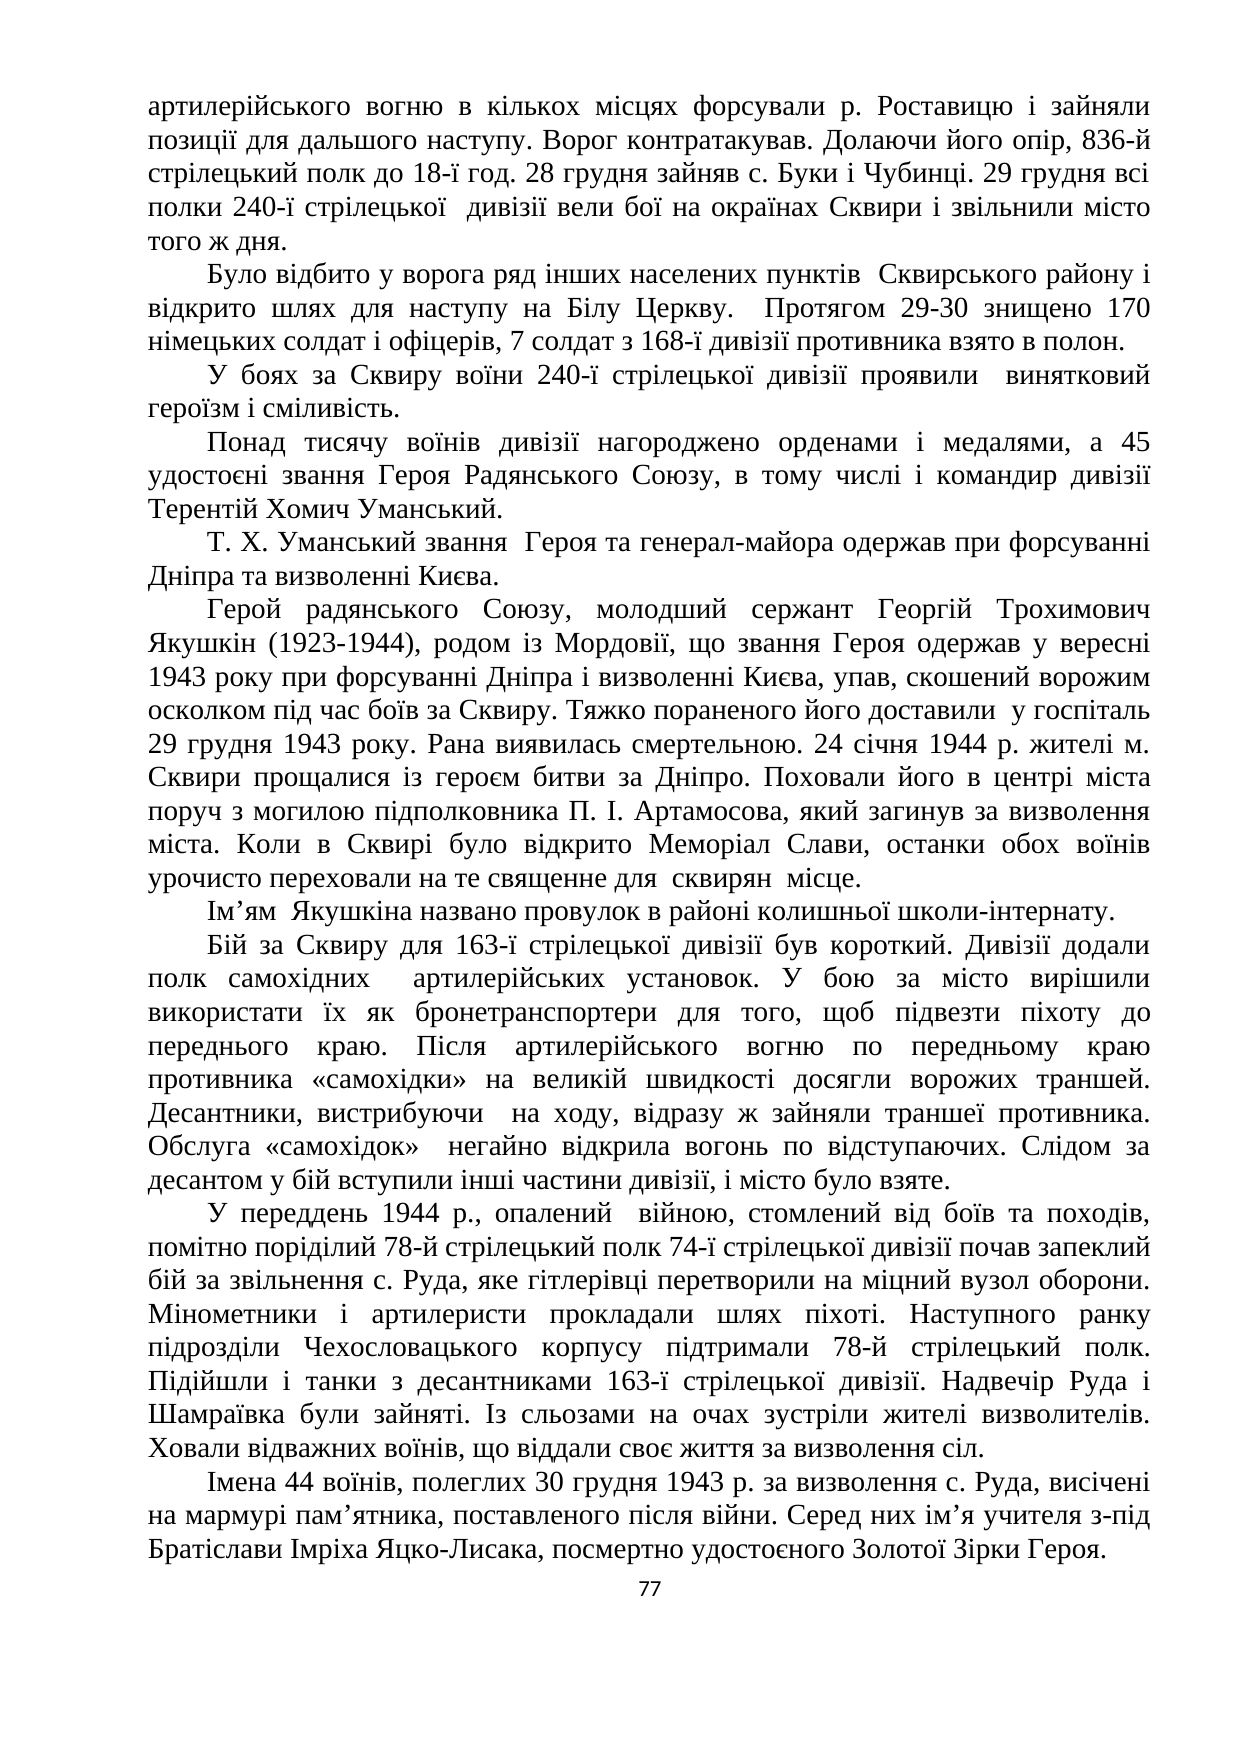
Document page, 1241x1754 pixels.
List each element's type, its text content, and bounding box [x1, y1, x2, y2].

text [148, 88, 1152, 256]
text Т. Х. Уманський звання Героя та генерал-майора одержав при форсуванні Дніпра та визволенні Києва. [148, 524, 1152, 592]
text Ім’ям Якушкіна названо провулок в районі колишньої школи-інтернату. [148, 893, 1152, 927]
text Було відбито у ворога ряд інших населених пунктів Сквирського району і відкрито шлях для наступу на Білу Церкву. Протягом 29-30 знищено 170 німецьких солдат і офіцерів, 7 солдат з 168-ї дивізії противника взято в полон. [148, 256, 1152, 357]
text У боях за Сквиру воїни 240-ї стрілецької дивізії проявили винятковий героїзм і сміливість. [148, 357, 1152, 424]
text Герой радянського Союзу, молодший сержант Георгій Трохимович Якушкін (1923-1944), родом із Мордовії, що звання Героя одержав у вересні 1943 року при форсуванні Дніпра і визволенні Києва, упав, скошений ворожим осколком під час боїв за Сквиру. Тяжко пораненого його доставили у госпіталь 29 грудня 1943 року. Рана виявилась смертельною. 24 січня 1944 р. жителі м. Сквири прощалися із героєм битви за Дніпро. Поховали його в центрі міста поруч з могилою підполковника П. І. Артамосова, який загинув за визволення міста. Коли в Сквирі було відкрито Меморіал Слави, останки обох воїнів урочисто переховали на те священне для сквирян місце. [148, 592, 1152, 893]
text Понад тисячу воїнів дивізії нагороджено орденами і медалями, а 45 удостоєні звання Героя Радянського Союзу, в тому числі і командир дивізії Терентій Хомич Уманський. [148, 424, 1152, 524]
text Імена 44 воїнів, полеглих 30 грудня 1943 р. за визволення с. Руда, висічені на мармурі пам’ятника, поставленого після війни. Серед них ім’я учителя з-під Братіслави Імріха Яцко-Лисака, посмертно удостоєного Золотої Зірки Героя. [148, 1464, 1152, 1564]
text У переддень 1944 р., опалений війною, стомлений від боїв та походів, помітно поріділий 78-й стрілецький полк 74-ї стрілецької дивізії почав запеклий бій за звільнення с. Руда, яке гітлерівці перетворили на міцний вузол оборони. Мінометники і артилеристи прокладали шлях піхоті. Наступного ранку підрозділи Чехословацького корпусу підтримали 78-й стрілецький полк. Підійшли і танки з десантниками 163-ї стрілецької дивізії. Надвечір Руда і Шамраївка були зайняті. Із сльозами на очах зустріли жителі визволителів. Ховали відважних воїнів, що віддали своє життя за визволення сіл. [148, 1195, 1152, 1464]
text Бій за Сквиру для 163-ї стрілецької дивізії був короткий. Дивізії додали полк самохідних артилерійських установок. У бою за місто вирішили використати їх як бронетранспортери для того, щоб підвезти піхоту до переднього краю. Після артилерійського вогню по передньому краю противника «самохідки» на великій швидкості досягли ворожих траншей. Десантники, вистрибуючи на ходу, відразу ж зайняли траншеї противника. Обслуга «самохідок» негайно відкрила вогонь по відступаючих. Слідом за десантом у бій вступили інші частини дивізії, і місто було взяте. [148, 927, 1152, 1195]
